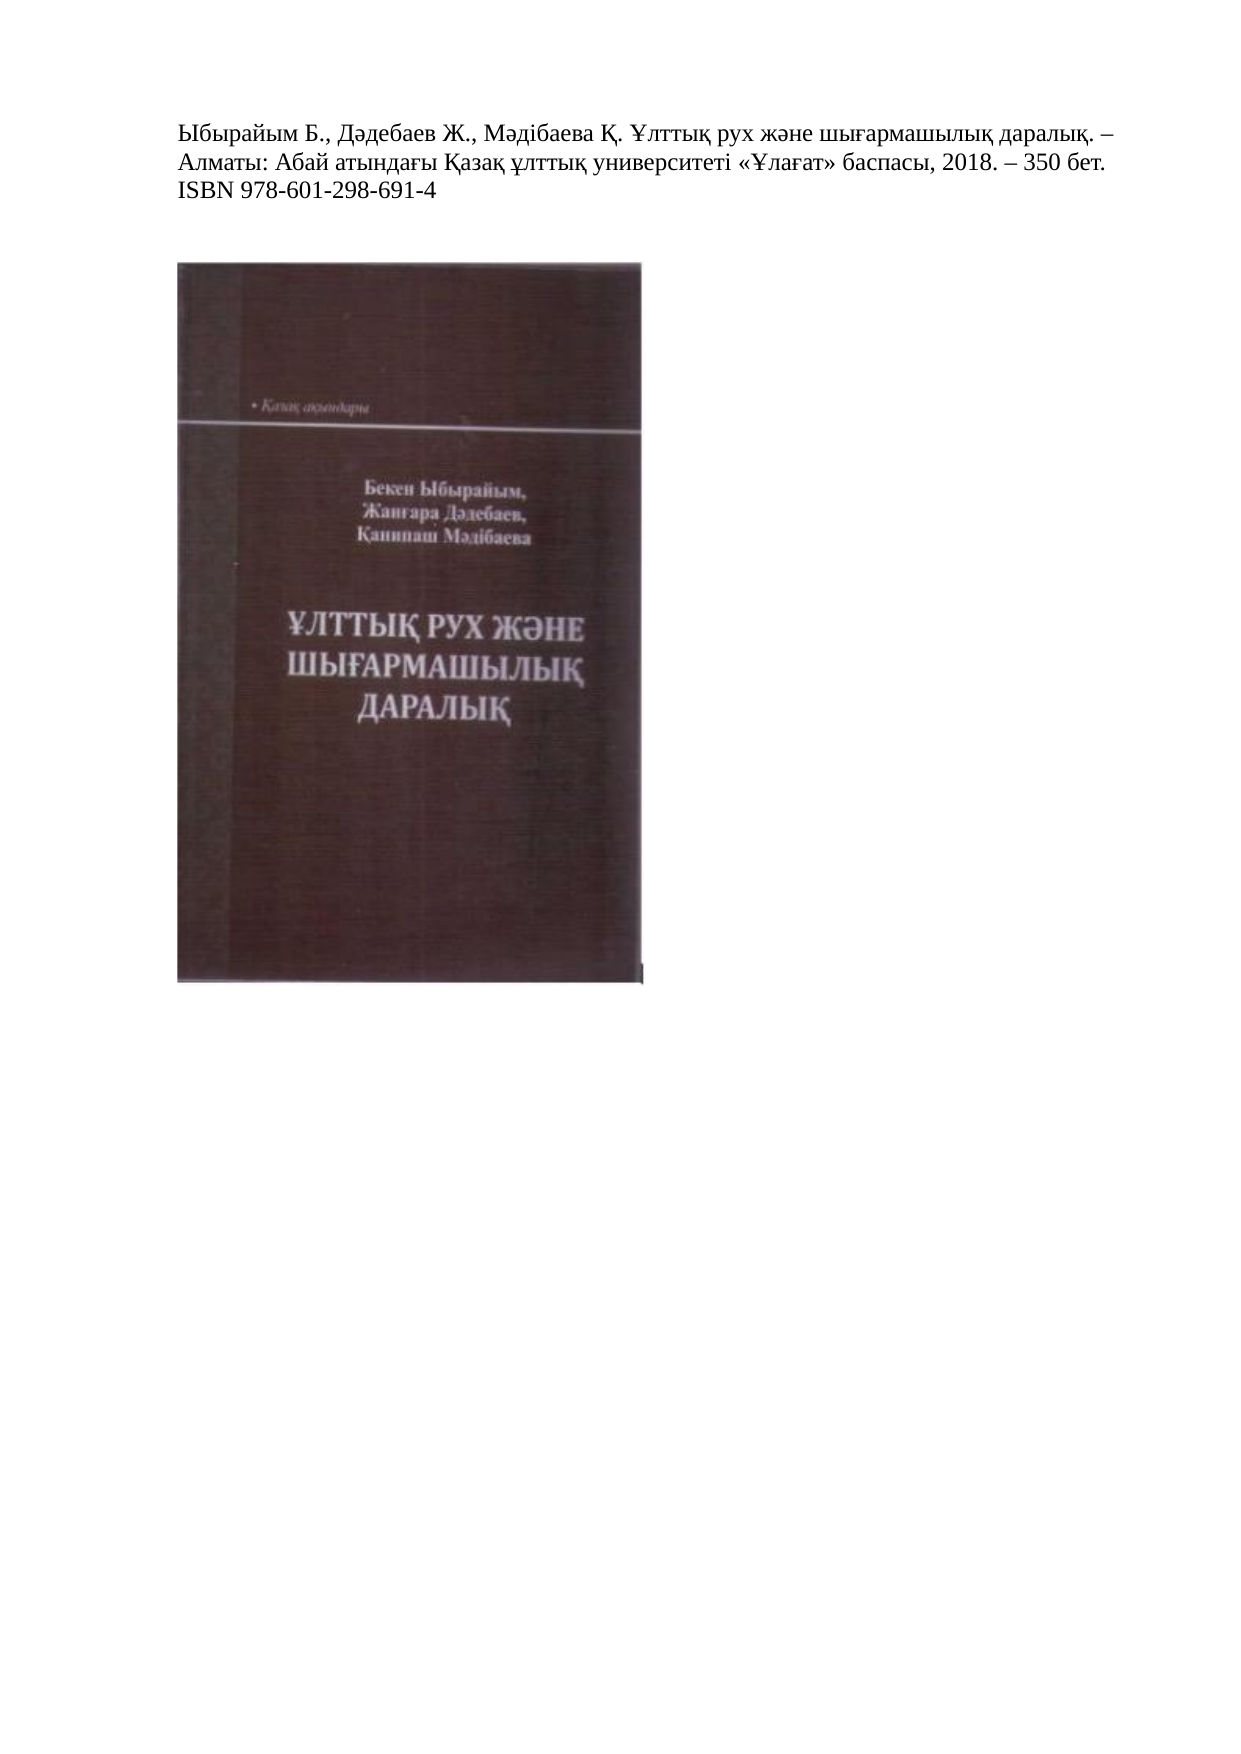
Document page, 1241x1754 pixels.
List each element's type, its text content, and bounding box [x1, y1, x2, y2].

text ISBN 978-601-298-691-4 [177, 176, 1152, 204]
text Ыбырайым Б., Дәдебаев Ж., Мәдібаева Қ. Ұлттық рух және шығармашылық даралық. – Алматы: Абай атындағы Қазақ ұлттық университеті «Ұлағат» баспасы, 2018. – 350 бет. [177, 118, 1152, 176]
picture [177, 261, 645, 986]
